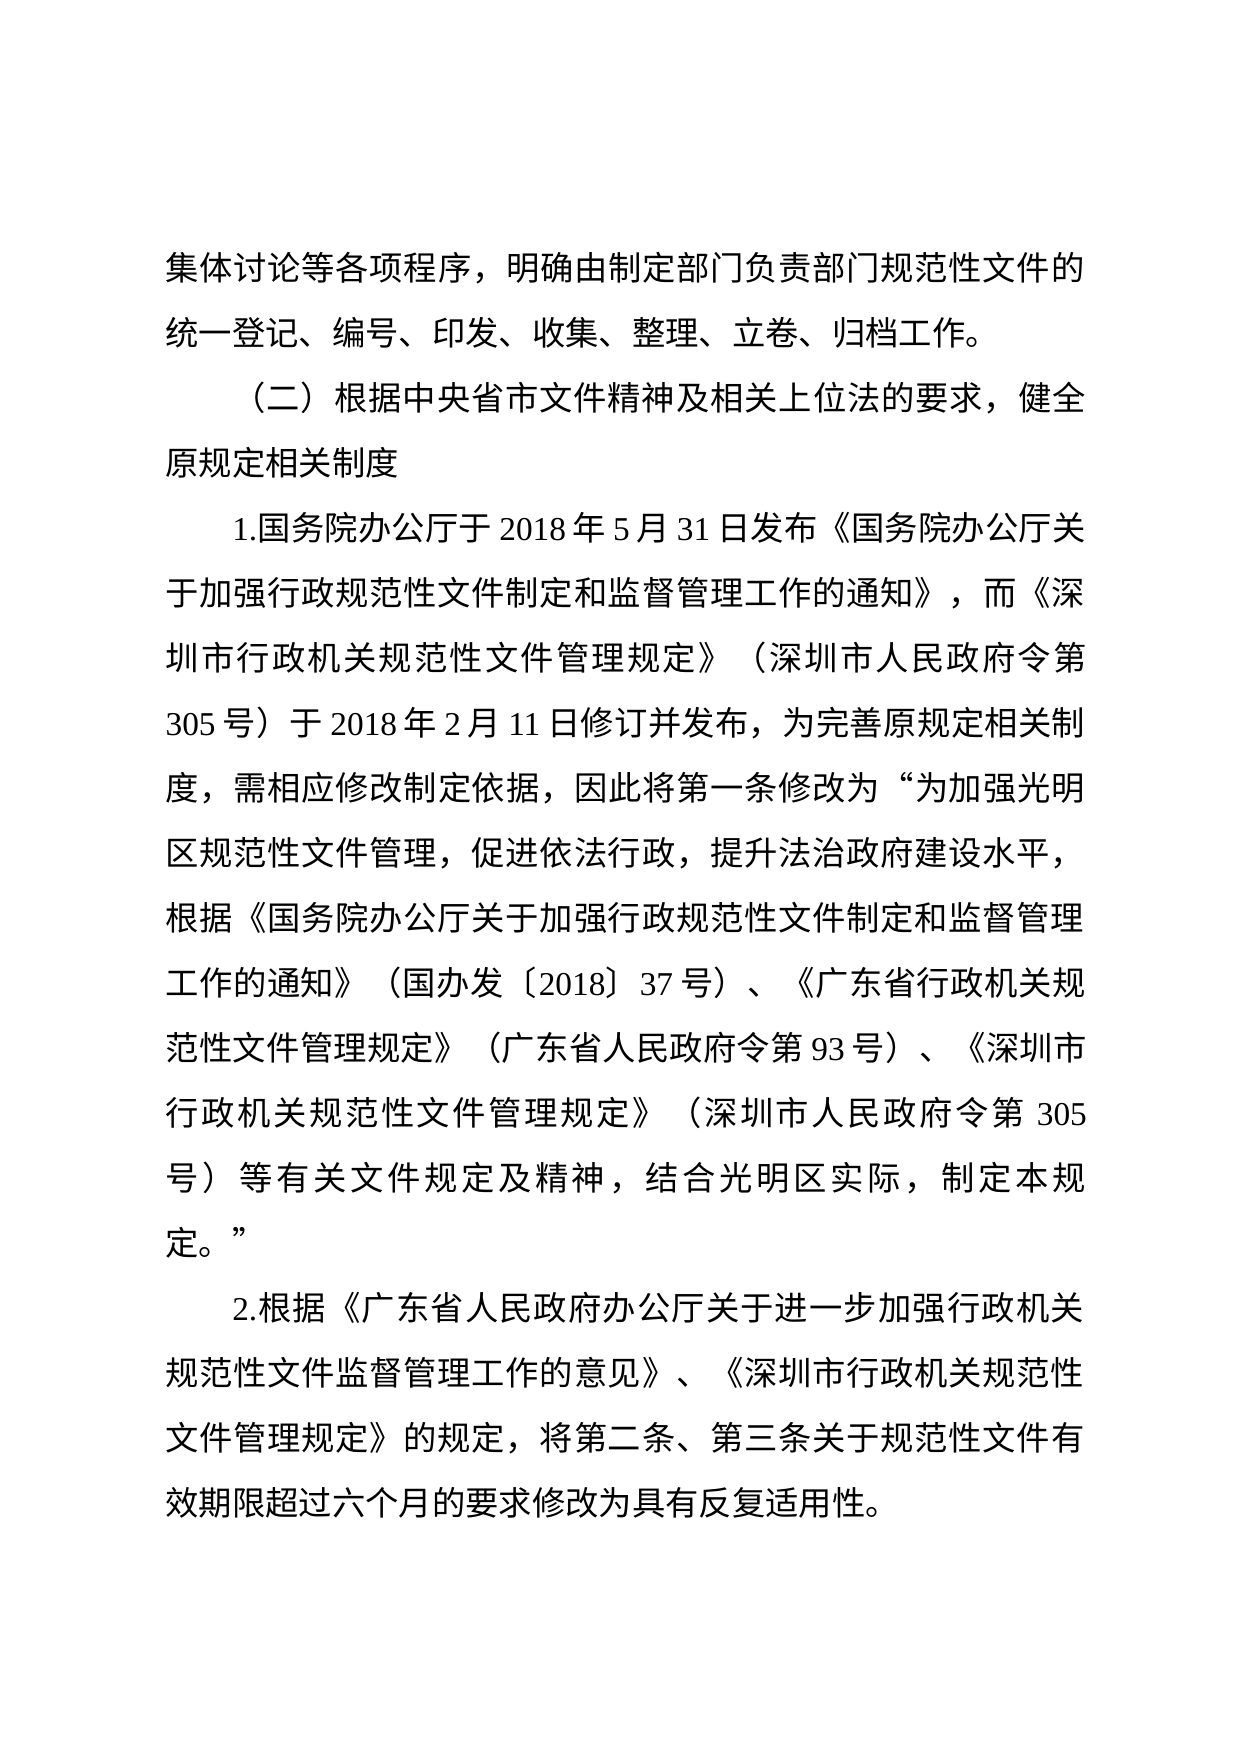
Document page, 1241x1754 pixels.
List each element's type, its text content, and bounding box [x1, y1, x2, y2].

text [165, 233, 1087, 363]
text （二）根据中央省市文件精神及相关上位法的要求，健全原规定相关制度 [165, 363, 1087, 493]
text 1.国务院办公厅于2018年5月31日发布《国务院办公厅关于加强行政规范性文件制定和监督管理工作的通知》，而《深圳市行政机关规范性文件管理规定》（深圳市人民政府令第305号）于2018年2月11日修订并发布，为完善原规定相关制度，需相应修改制定依据，因此将第一条修改为“为加强光明区规范性文件管理，促进依法行政，提升法治政府建设水平，根据《国务院办公厅关于加强行政规范性文件制定和监督管理工作的通知》（国办发〔2018〕37号）、《广东省行政机关规范性文件管理规定》（广东省人民政府令第93号）、《深圳市行政机关规范性文件管理规定》（深圳市人民政府令第305号）等有关文件规定及精神，结合光明区实际，制定本规定。” [165, 493, 1087, 1273]
text 2.根据《广东省人民政府办公厅关于进一步加强行政机关规范性文件监督管理工作的意见》、《深圳市行政机关规范性文件管理规定》的规定，将第二条、第三条关于规范性文件有效期限超过六个月的要求修改为具有反复适用性。 [165, 1273, 1087, 1533]
